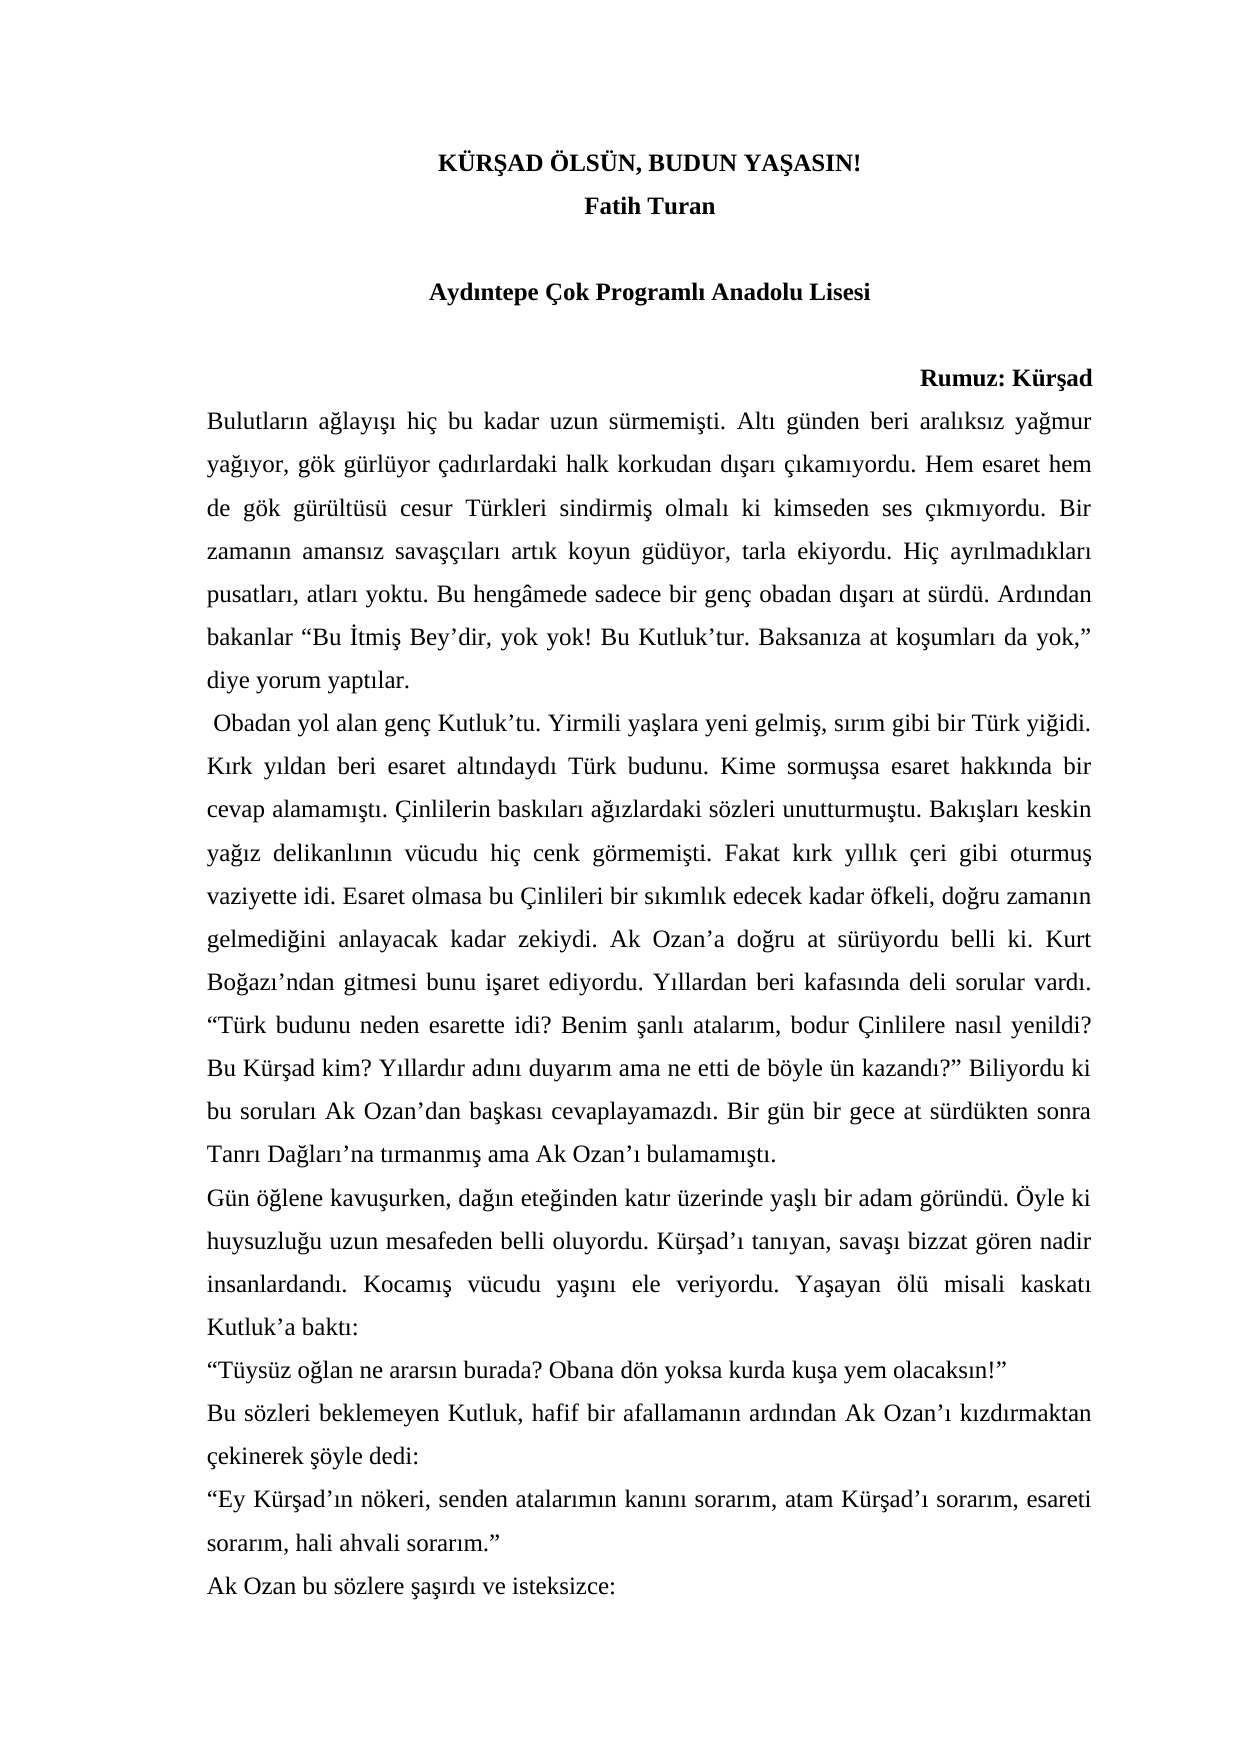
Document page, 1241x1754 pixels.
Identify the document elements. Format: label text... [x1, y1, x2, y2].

text Bu sözleri beklemeyen Kutluk, hafif bir afallamanın ardından Ak Ozan’ı kızdırmaktan çekinerek şöyle dedi: [207, 1398, 1093, 1470]
text “Ey Kürşad’ın nökeri, senden atalarımın kanını sorarım, atam Kürşad’ı sorarım, esareti sorarım, hali ahvali sorarım.” [207, 1484, 1093, 1556]
text Aydıntepe Çok Programlı Anadolu Lisesi [207, 277, 1093, 306]
text Rumuz: Kürşad [207, 363, 1093, 392]
text Ak Ozan bu sözlere şaşırdı ve isteksizce: [207, 1571, 1093, 1599]
text Bulutların ağlayışı hiç bu kadar uzun sürmemişti. Altı günden beri aralıksız yağmur yağıyor, gök gürlüyor çadırlardaki halk korkudan dışarı çıkamıyordu. Hem esaret hem de gök gürültüsü cesur Türkleri sindirmiş olmalı ki kimseden ses çıkmıyordu. Bir zamanın amansız savaşçıları artık koyun güdüyor, tarla ekiyordu. Hiç ayrılmadıkları pusatları, atları yoktu. Bu hengâmede sadece bir genç obadan dışarı at sürdü. Ardından bakanlar “Bu İtmiş Bey’dir, yok yok! Bu Kutluk’tur. Baksanıza at koşumları da yok,” diye yorum yaptılar. [207, 406, 1093, 694]
text Obadan yol alan genç Kutluk’tu. Yirmili yaşlara yeni gelmiş, sırım gibi bir Türk yiğidi. Kırk yıldan beri esaret altındaydı Türk budunu. Kime sormuşsa esaret hakkında bir cevap alamamıştı. Çinlilerin baskıları ağızlardaki sözleri unutturmuştu. Bakışları keskin yağız delikanlının vücudu hiç cenk görmemişti. Fakat kırk yıllık çeri gibi oturmuş vaziyette idi. Esaret olmasa bu Çinlileri bir sıkımlık edecek kadar öfkeli, doğru zamanın gelmediğini anlayacak kadar zekiydi. Ak Ozan’a doğru at sürüyordu belli ki. Kurt Boğazı’ndan gitmesi bunu işaret ediyordu. Yıllardan beri kafasında deli sorular vardı. “Türk budunu neden esarette idi? Benim şanlı atalarım, bodur Çinlilere nasıl yenildi? Bu Kürşad kim? Yıllardır adını duyarım ama ne etti de böyle ün kazandı?” Biliyordu ki bu soruları Ak Ozan’dan başkası cevaplayamazdı. Bir gün bir gece at sürdükten sonra Tanrı Dağları’na tırmanmış ama Ak Ozan’ı bulamamıştı. [207, 708, 1093, 1168]
text “Tüysüz oğlan ne ararsın burada? Obana dön yoksa kurda kuşa yem olacaksın!” [207, 1355, 1093, 1384]
text KÜRŞAD ÖLSÜN, BUDUN YAŞASIN! [207, 148, 1093, 176]
text Fatih Turan [207, 191, 1093, 219]
text Gün öğlene kavuşurken, dağın eteğinden katır üzerinde yaşlı bir adam göründü. Öyle ki huysuzluğu uzun mesafeden belli oluyordu. Kürşad’ı tanıyan, savaşı bizzat gören nadir insanlardandı. Kocamış vücudu yaşını ele veriyordu. Yaşayan ölü misali kaskatı Kutluk’a baktı: [207, 1183, 1093, 1341]
